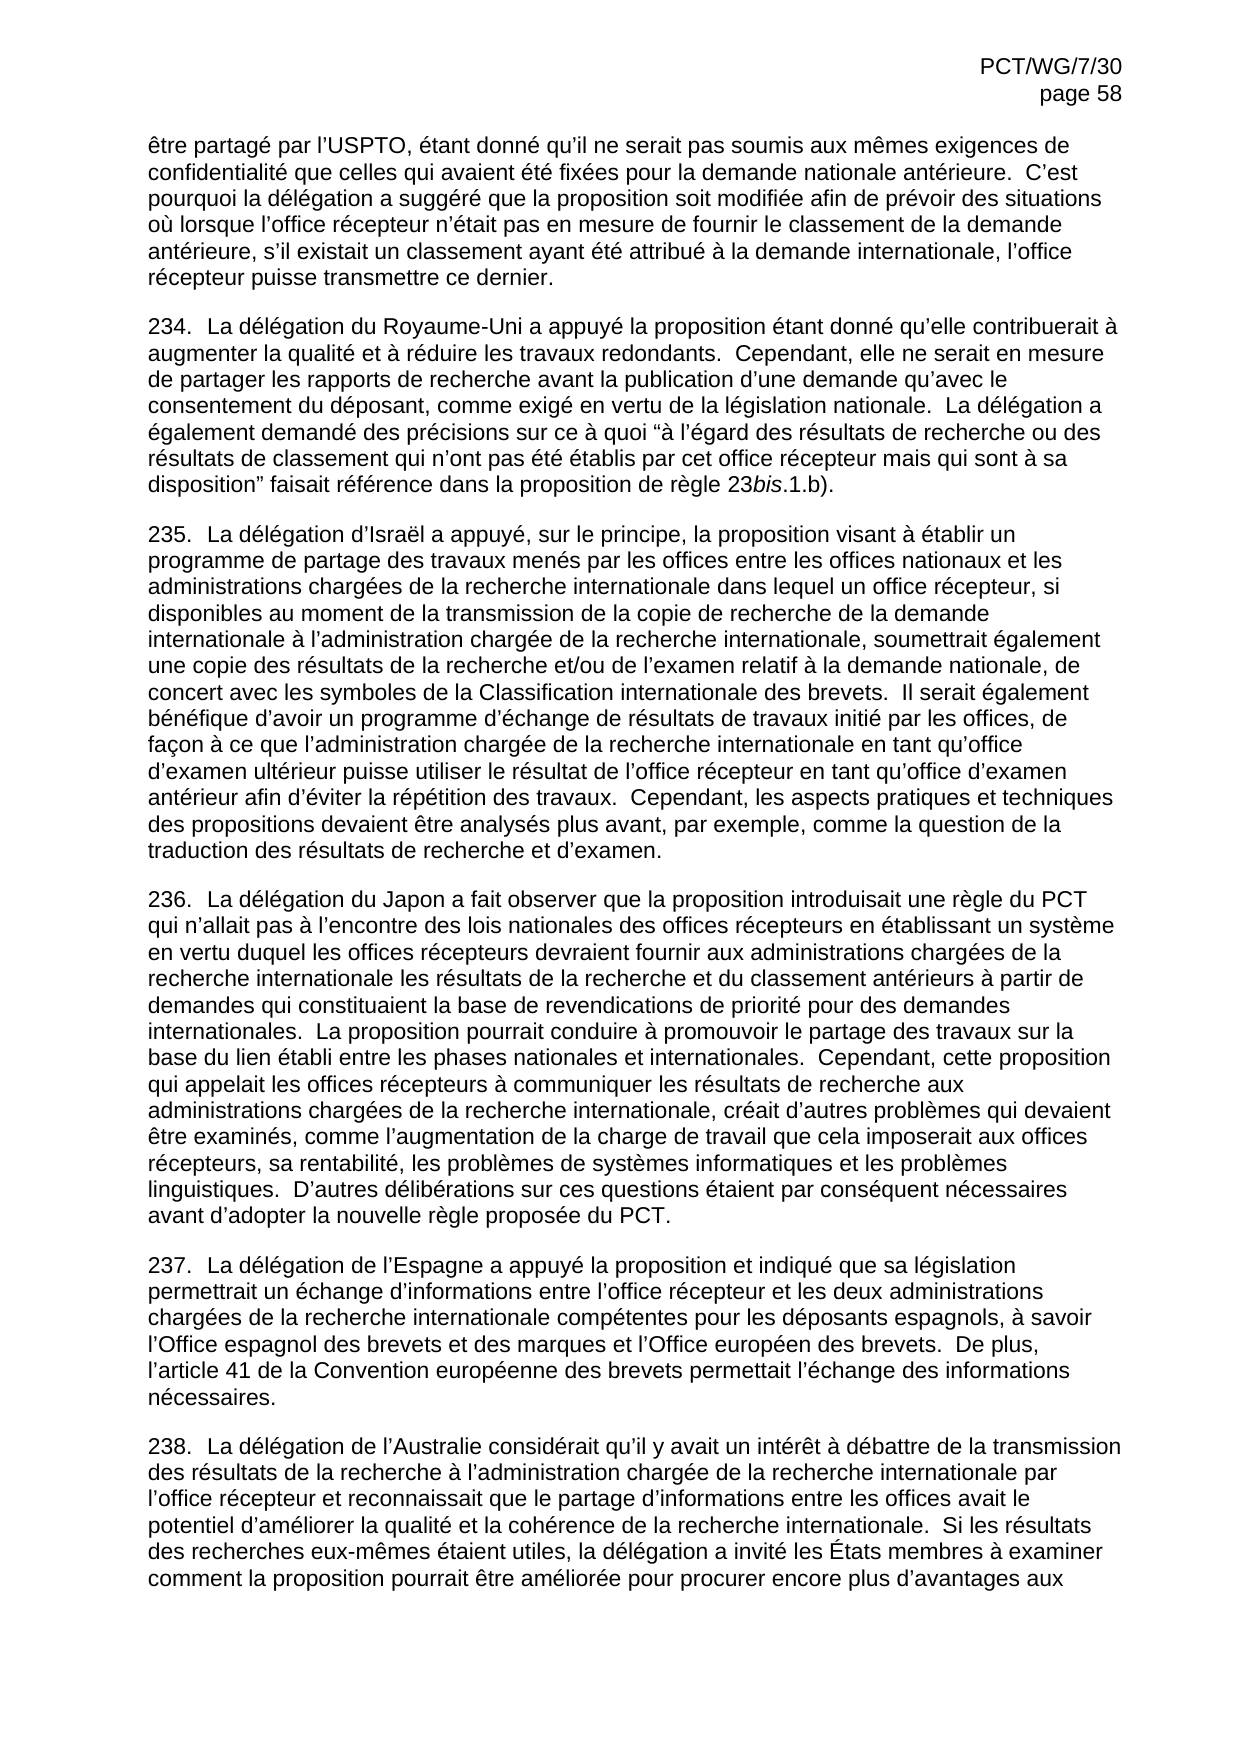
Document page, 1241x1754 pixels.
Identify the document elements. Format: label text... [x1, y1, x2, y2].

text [148, 132, 1122, 290]
text La délégation du Japon a fait observer que la proposition introduisait une règle du PCT qui n’allait pas à l’encontre des lois nationales des offices récepteurs en établissant un système en vertu duquel les offices récepteurs devraient fournir aux administrations chargées de la recherche internationale les résultats de la recherche et du classement antérieurs à partir de demandes qui constituaient la base de revendications de priorité pour des demandes internationales. La proposition pourrait conduire à promouvoir le partage des travaux sur la base du lien établi entre les phases nationales et internationales. Cependant, cette proposition qui appelait les offices récepteurs à communiquer les résultats de recherche aux administrations chargées de la recherche internationale, créait d’autres problèmes qui devaient être examinés, comme l’augmentation de la charge de travail que cela imposerait aux offices récepteurs, sa rentabilité, les problèmes de systèmes informatiques et les problèmes linguistiques. D’autres délibérations sur ces questions étaient par conséquent nécessaires avant d’adopter la nouvelle règle proposée du PCT. [148, 886, 1122, 1229]
text La délégation du Royaume-Uni a appuyé la proposition étant donné qu’elle contribuerait à augmenter la qualité et à réduire les travaux redondants. Cependant, elle ne serait en mesure de partager les rapports de recherche avant la publication d’une demande qu’avec le consentement du déposant, comme exigé en vertu de la législation nationale. La délégation a également demandé des précisions sur ce à quoi “à l’égard des résultats de recherche ou des résultats de classement qui n’ont pas été établis par cet office récepteur mais qui sont à sa disposition” faisait référence dans la proposition de règle 23bis.1.b). [148, 313, 1122, 498]
text La délégation d’Israël a appuyé, sur le principe, la proposition visant à établir un programme de partage des travaux menés par les offices entre les offices nationaux et les administrations chargées de la recherche internationale dans lequel un office récepteur, si disponibles au moment de la transmission de la copie de recherche de la demande internationale à l’administration chargée de la recherche internationale, soumettrait également une copie des résultats de la recherche et/ou de l’examen relatif à la demande nationale, de concert avec les symboles de la Classification internationale des brevets. Il serait également bénéfique d’avoir un programme d’échange de résultats de travaux initié par les offices, de façon à ce que l’administration chargée de la recherche internationale en tant qu’office d’examen ultérieur puisse utiliser le résultat de l’office récepteur en tant qu’office d’examen antérieur afin d’éviter la répétition des travaux. Cependant, les aspects pratiques et techniques des propositions devaient être analysés plus avant, par exemple, comme la question de la traduction des résultats de recherche et d’examen. [148, 521, 1122, 863]
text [148, 1433, 1122, 1591]
text La délégation de l’Espagne a appuyé la proposition et indiqué que sa législation permettrait un échange d’informations entre l’office récepteur et les deux administrations chargées de la recherche internationale compétentes pour les déposants espagnols, à savoir l’Office espagnol des brevets et des marques et l’Office européen des brevets. De plus, l’article 41 de la Convention européenne des brevets permettait l’échange des informations nécessaires. [148, 1252, 1122, 1410]
